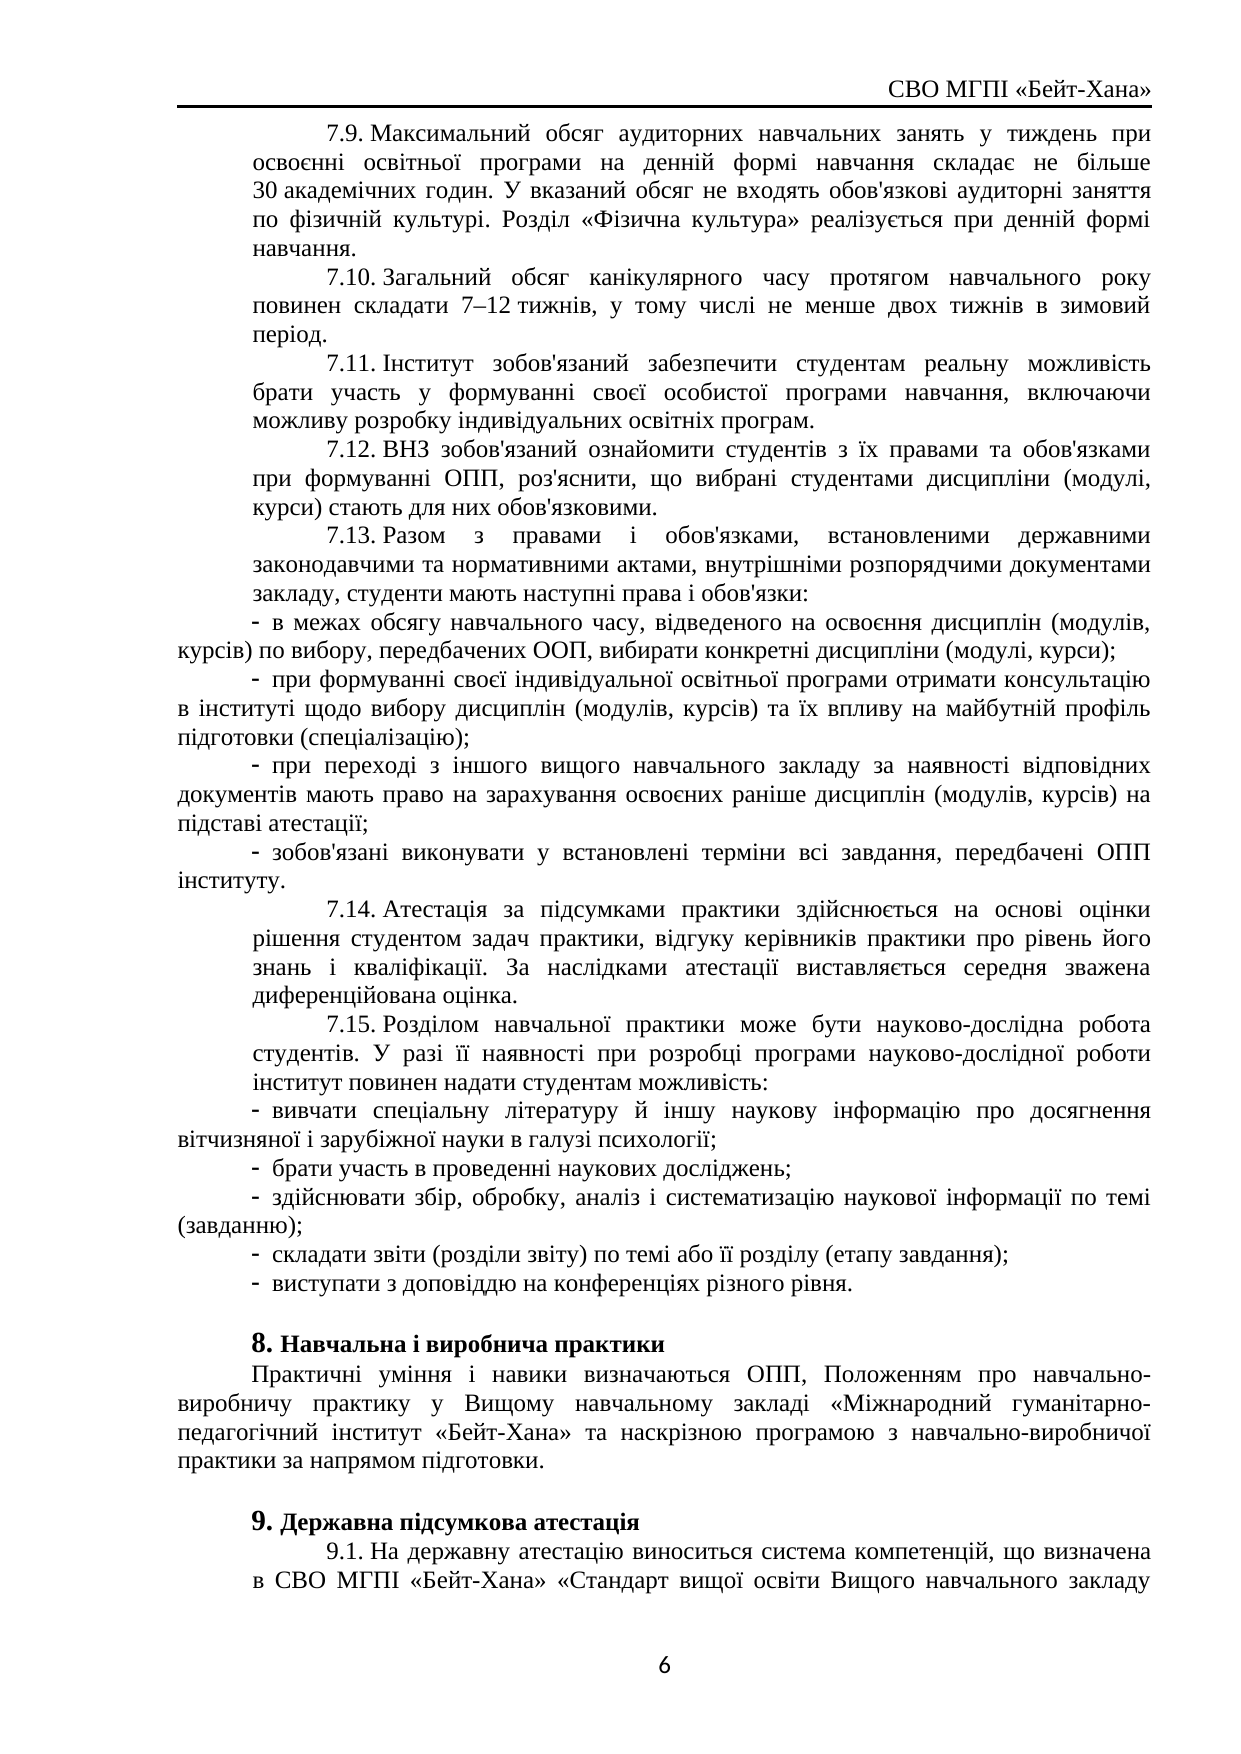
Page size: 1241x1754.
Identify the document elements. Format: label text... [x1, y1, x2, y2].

list брати участь в проведенні наукових досліджень; [177, 1153, 1152, 1182]
subtitle Державна підсумкова атестація [177, 1503, 1152, 1536]
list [252, 1536, 1152, 1594]
list Загальний обсяг канікулярного часу протягом навчального року повинен складати 7–12 тижнів, у тому числі не менше двох тижнів в зимовий період. [252, 262, 1152, 348]
list при формуванні своєї індивідуальної освітньої програми отримати консультацію в інституті щодо вибору дисциплін (модулів, курсів) та їх впливу на майбутній профіль підготовки (спеціалізацію); [177, 664, 1152, 751]
list Максимальний обсяг аудиторних навчальних занять у тиждень при освоєнні освітньої програми на денній формі навчання складає не більше 30 академічних годин. У вказаний обсяг не входять обов'язкові аудиторні заняття по фізичній культурі. Розділ «Фізична культура» реалізується при денній формі навчання. [252, 118, 1152, 262]
list Розділом навчальної практики може бути науково-дослідна робота студентів. У разі її наявності при розробці програми науково-дослідної роботи інститут повинен надати студентам можливість: [252, 1009, 1152, 1096]
list здійснювати збір, обробку, аналіз і систематизацію наукової інформації по темі (завданню); [177, 1182, 1152, 1239]
list ВНЗ зобов'язаний ознайомити студентів з їх правами та обов'язками при формуванні ОПП, роз'яснити, що вибрані студентами дисципліни (модулі, курси) стають для них обов'язковими. [252, 434, 1152, 521]
list Разом з правами і обов'язками, встановленими державними законодавчими та нормативними актами, внутрішніми розпорядчими документами закладу, студенти мають наступні права і обов'язки: [252, 521, 1152, 607]
list зобов'язані виконувати у встановлені терміни всі завдання, передбачені ОПП інституту. [177, 837, 1152, 894]
list в межах обсягу навчального часу, відведеного на освоєння дисциплін (модулів, курсів) по вибору, передбачених ООП, вибирати конкретні дисципліни (модулі, курси); [177, 607, 1152, 664]
list виступати з доповіддю на конференціях різного рівня. [177, 1268, 1152, 1297]
list Інститут зобов'язаний забезпечити студентам реальну можливість брати участь у формуванні своєї особистої програми навчання, включаючи можливу розробку індивідуальних освітніх програм. [252, 348, 1152, 434]
list складати звіти (розділи звіту) по темі або її розділу (етапу завдання); [177, 1239, 1152, 1268]
subtitle Навчальна і виробнича практики [177, 1326, 1152, 1359]
list при переході з іншого вищого навчального закладу за наявності відповідних документів мають право на зарахування освоєних раніше дисциплін (модулів, курсів) на підставі атестації; [177, 751, 1152, 837]
list вивчати спеціальну літературу й іншу наукову інформацію про досягнення вітчизняної і зарубіжної науки в галузі психології; [177, 1096, 1152, 1153]
list Атестація за підсумками практики здійснюється на основі оцінки рішення студентом задач практики, відгуку керівників практики про рівень його знань і кваліфікації. За наслідками атестації виставляється середня зважена диференційована оцінка. [252, 894, 1152, 1009]
list Практичні уміння і навики визначаються ОПП, Положенням про навчально-виробничу практику у Вищому навчальному закладі «Міжнародний гуманітарно-педагогічний інститут «Бейт-Хана» та наскрізною програмою з навчально-виробничої практики за напрямом підготовки. [177, 1359, 1152, 1474]
